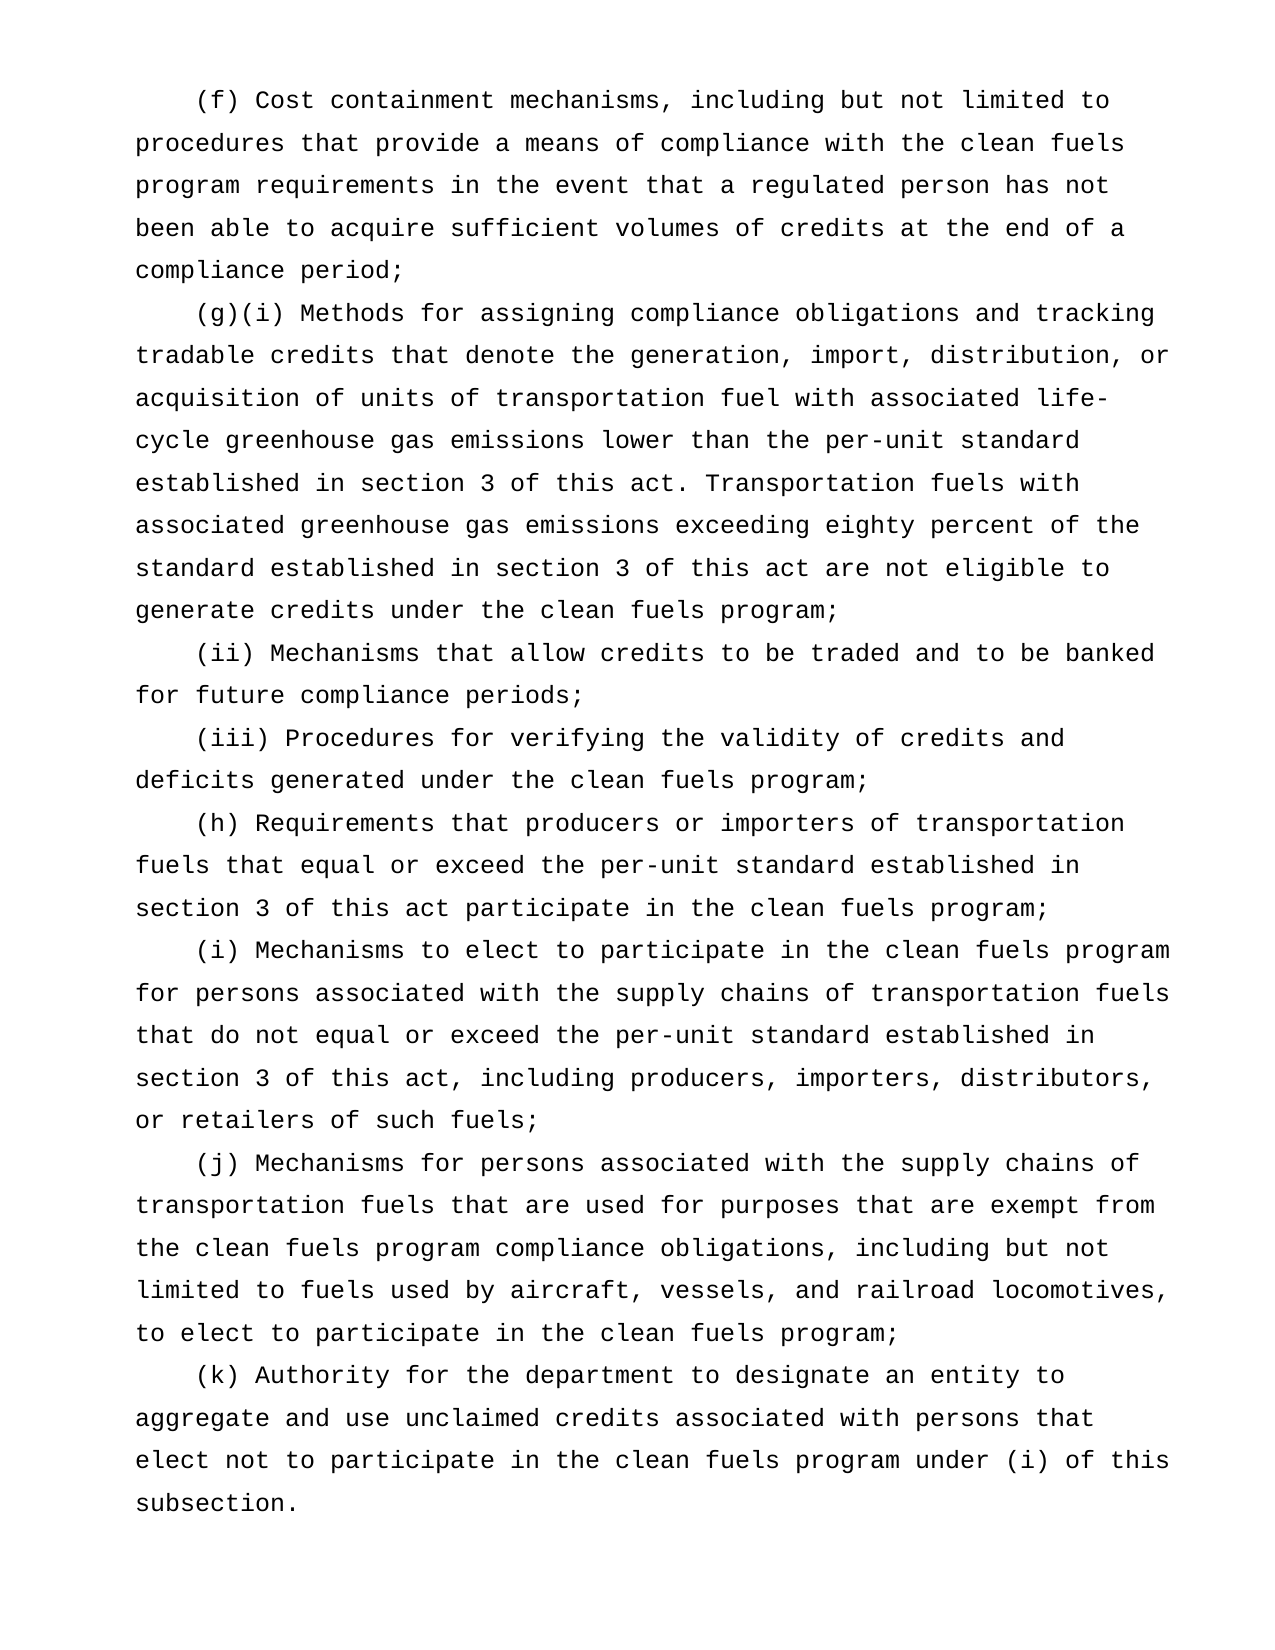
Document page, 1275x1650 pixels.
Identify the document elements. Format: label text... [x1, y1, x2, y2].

text (g)(i) Methods for assigning compliance obligations and tracking tradable credits that denote the generation, import, distribution, or acquisition of units of transportation fuel with associated life-cycle greenhouse gas emissions lower than the per-unit standard established in section 3 of this act. Transportation fuels with associated greenhouse gas emissions exceeding eighty percent of the standard established in section 3 of this act are not eligible to generate credits under the clean fuels program; [135, 287, 1170, 627]
text (iii) Procedures for verifying the validity of credits and deficits generated under the clean fuels program; [135, 712, 1170, 797]
text (h) Requirements that producers or importers of transportation fuels that equal or exceed the per-unit standard established in section 3 of this act participate in the clean fuels program; [135, 797, 1170, 925]
text (k) Authority for the department to designate an entity to aggregate and use unclaimed credits associated with persons that elect not to participate in the clean fuels program under (i) of this subsection. [135, 1350, 1170, 1520]
text (i) Mechanisms to elect to participate in the clean fuels program for persons associated with the supply chains of transportation fuels that do not equal or exceed the per-unit standard established in section 3 of this act, including producers, importers, distributors, or retailers of such fuels; [135, 925, 1170, 1137]
text (ii) Mechanisms that allow credits to be traded and to be banked for future compliance periods; [135, 627, 1170, 712]
text (j) Mechanisms for persons associated with the supply chains of transportation fuels that are used for purposes that are exempt from the clean fuels program compliance obligations, including but not limited to fuels used by aircraft, vessels, and railroad locomotives, to elect to participate in the clean fuels program; [135, 1137, 1170, 1350]
text (f) Cost containment mechanisms, including but not limited to procedures that provide a means of compliance with the clean fuels program requirements in the event that a regulated person has not been able to acquire sufficient volumes of credits at the end of a compliance period; [135, 75, 1170, 287]
